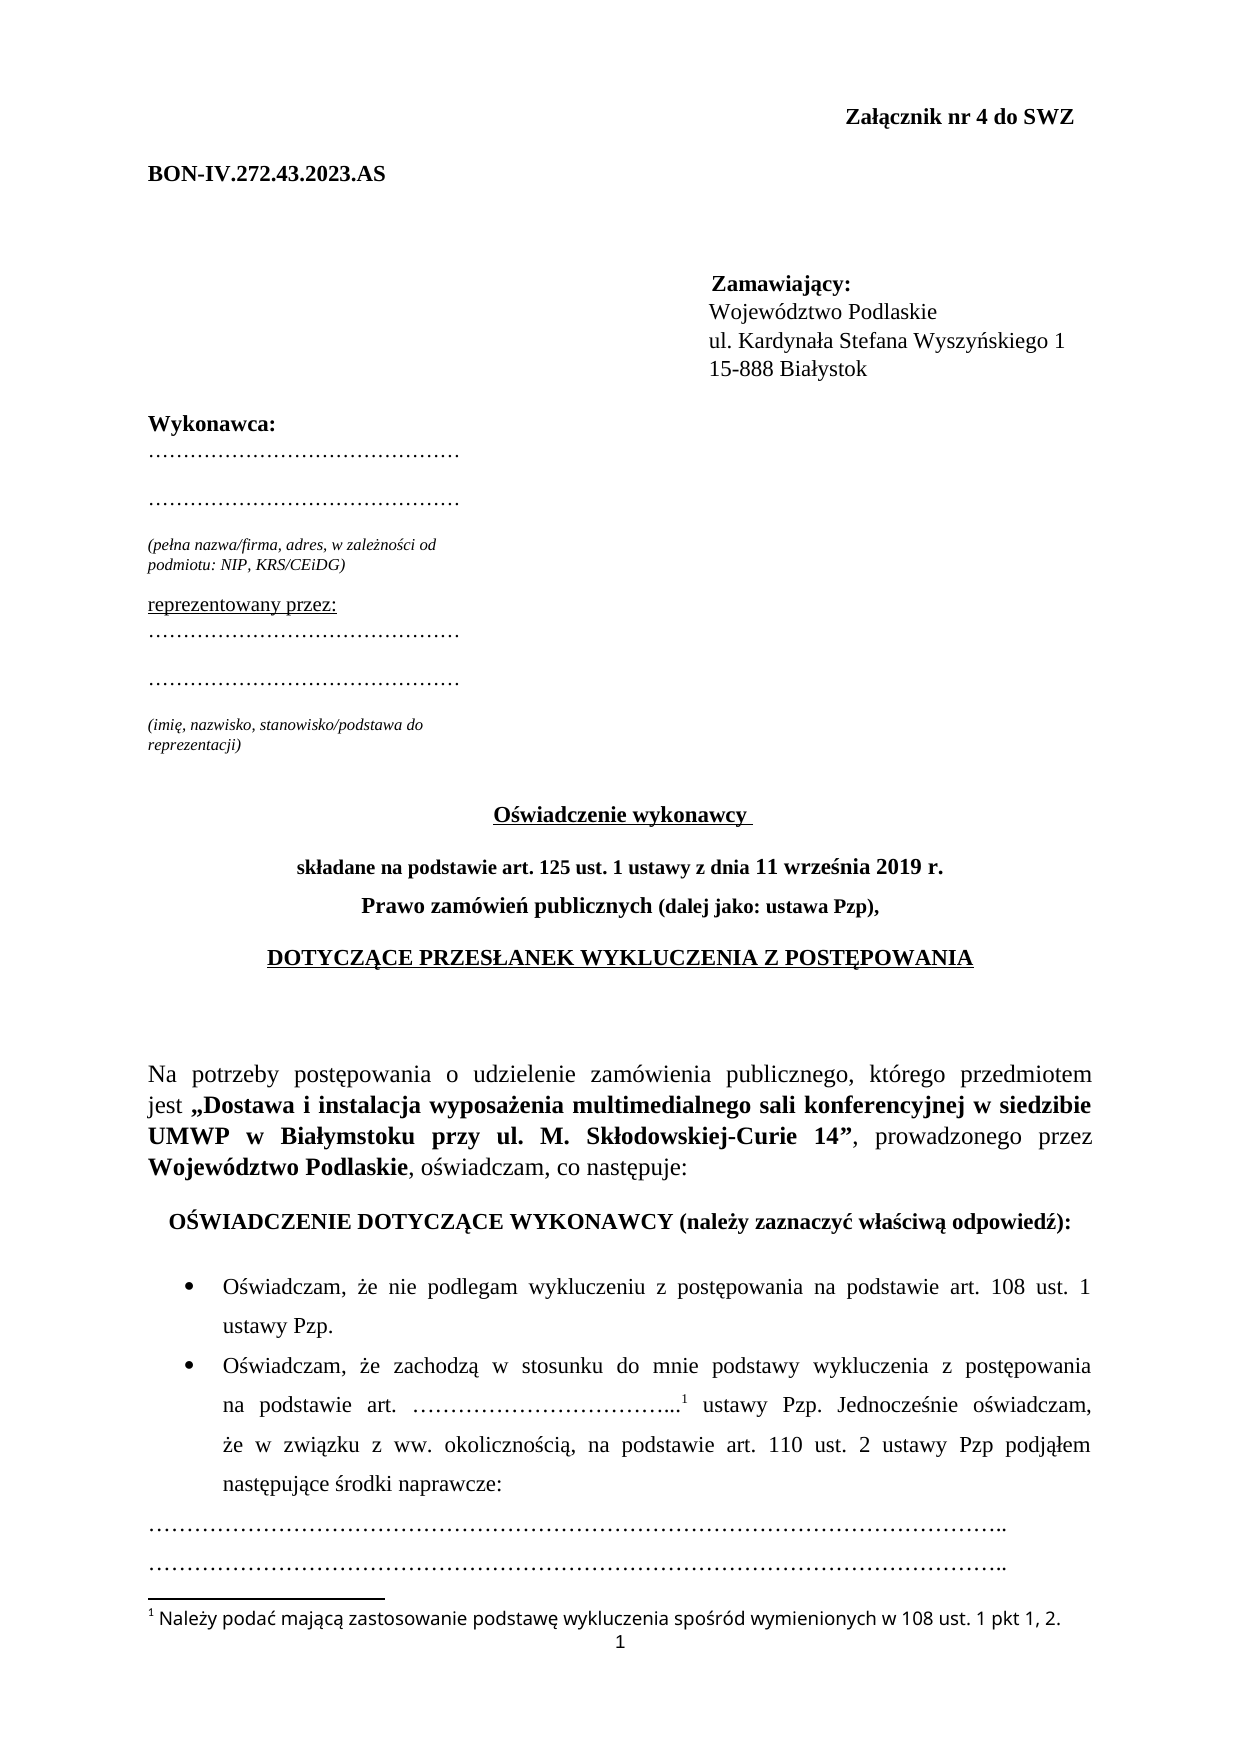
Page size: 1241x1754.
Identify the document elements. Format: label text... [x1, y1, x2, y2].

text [148, 1549, 1093, 1576]
text DOTYCZĄCE PRZESŁANEK WYKLUCZENIA Z POSTĘPOWANIA [148, 944, 1093, 971]
text ……………………………………………………………………………… [148, 438, 472, 510]
text 15-888 Białystok [148, 355, 1093, 382]
text reprezentowany przez: [148, 592, 1093, 616]
text ………………………………………………………………………………………………….. [148, 1510, 1093, 1536]
text Zamawiający: [694, 270, 1093, 296]
text ul. Kardynała Stefana Wyszyńskiego 1 [148, 327, 1093, 353]
text Załącznik nr 4 do SWZ [694, 103, 1093, 130]
text Na potrzeby postępowania o udzielenie zamówienia publicznego, którego przedmiotem jest „Dostawa i instalacja wyposażenia multimedialnego sali konferencyjnej w siedzibie UMWP w Białymstoku przy ul. M. Skłodowskiej-Curie 14”, prowadzonego przez Województwo Podlaskie, oświadczam, co następuje: [148, 1059, 1093, 1181]
text składane na podstawie art. 125 ust. 1 ustawy z dnia 11 września 2019 r. [148, 853, 1093, 879]
text Województwo Podlaskie [148, 298, 1093, 325]
text (imię, nazwisko, stanowisko/podstawa do reprezentacji) [148, 714, 472, 754]
text BON-IV.272.43.2023.AS [148, 160, 1093, 187]
text Prawo zamówień publicznych (dalej jako: ustawa Pzp), [148, 892, 1093, 918]
text OŚWIADCZENIE DOTYCZĄCE WYKONAWCY (należy zaznaczyć właściwą odpowiedź): [148, 1208, 1093, 1235]
text ……………………………………………………………………………… [148, 618, 472, 690]
text Oświadczenie wykonawcy [148, 801, 1093, 827]
text Wykonawca: [148, 409, 1093, 436]
list Oświadczam, że nie podlegam wykluczeniu z postępowania na podstawie art. 108 ust. 1 ustawy Pzp. [185, 1273, 1093, 1339]
text (pełna nazwa/firma, adres, w zależności od podmiotu: NIP, KRS/CEiDG) [148, 534, 472, 574]
list Oświadczam, że zachodzą w stosunku do mnie podstawy wykluczenia z postępowania na podstawie art. ……………………………... ustawy Pzp. Jednocześnie oświadczam, że w związku z ww. okolicznością, na podstawie art. 110 ust. 2 ustawy Pzp podjąłem następujące środki naprawcze: [185, 1352, 1093, 1497]
